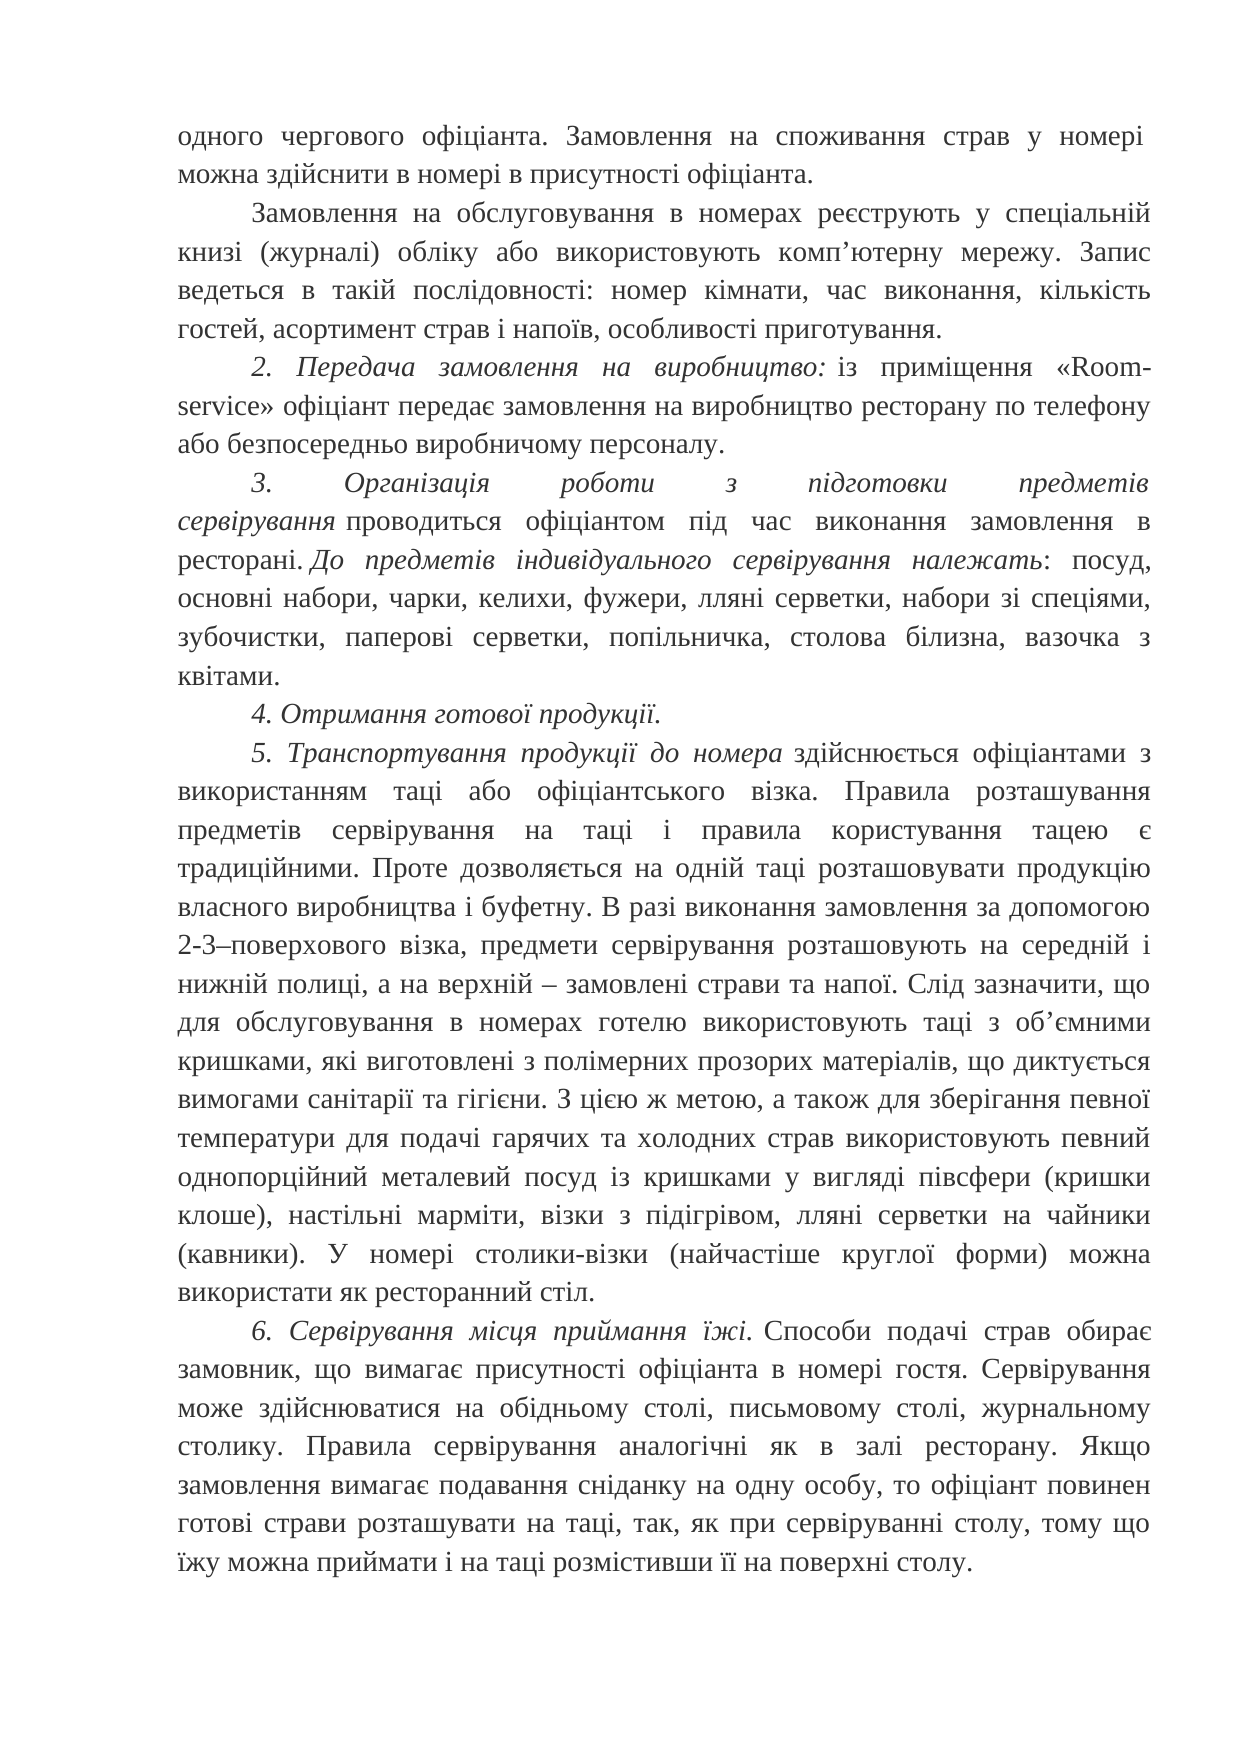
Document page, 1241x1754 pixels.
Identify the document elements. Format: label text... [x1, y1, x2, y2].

text Замовлення на обслуговування в номерах реєструють у спеціальній книзі (журналі) обліку або використовують комп’ютерну мережу. Запис ведеться в такій послідовності: номер кімнати, час виконання, кількість гостей, асортимент страв і напоїв, особливості приготування. [177, 195, 1152, 344]
text 2. Передача замовлення на виробництво: із приміщення «Room-service» офіціант передає замовлення на виробництво ресторану по телефону або безпосередньо виробничому персоналу. [177, 349, 1152, 460]
text 5. Транспортування продукції до номера здійснюється офіціантами з використанням таці або офіціантського візка. Правила розташування предметів сервірування на таці і правила користування тацею є традиційними. Проте дозволяється на одній таці розташовувати продукцію власного виробництва і буфетну. В разі виконання замовлення за допомогою 2-3–поверхового візка, предмети сервірування розташовують на середній і нижній полиці, а на верхній – замовлені страви та напої. Слід зазначити, що для обслуговування в номерах готелю використовують таці з об’ємними кришками, які виготовлені з полімерних прозорих матеріалів, що диктується вимогами санітарії та гігієни. З цією ж метою, а також для зберігання певної температури для подачі гарячих та холодних страв використовують певний однопорційний металевий посуд із кришками у вигляді півсфери (кришки клоше), настільні марміти, візки з підігрівом, лляні серветки на чайники (кавники). У номері столики-візки (найчастіше круглої форми) можна використати як ресторанний стіл. [177, 735, 1152, 1308]
text 3. Організація роботи з підготовки предметів сервірування проводиться офіціантом під час виконання замовлення в ресторані. До предметів індивідуального сервірування належать: посуд, основні набори, чарки, келихи, фужери, лляні серветки, набори зі спеціями, зубочистки, паперові серветки, попільничка, столова білизна, вазочка з квітами. [177, 465, 1152, 691]
text 6. Сервірування місця приймання їжі. Способи подачі страв обирає замовник, що вимагає присутності офіціанта в номері гостя. Сервірування може здійснюватися на обідньому столі, письмовому столі, журнальному столику. Правила сервірування аналогічні як в залі ресторану. Якщо замовлення вимагає подавання сніданку на одну особу, то офіціант повинен готові страви розташувати на таці, так, як при сервіруванні столу, тому що їжу можна приймати і на таці розмістивши її на поверхні столу. [177, 1313, 1152, 1578]
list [177, 118, 1152, 190]
text 4. Отримання готової продукції. [177, 696, 1152, 730]
